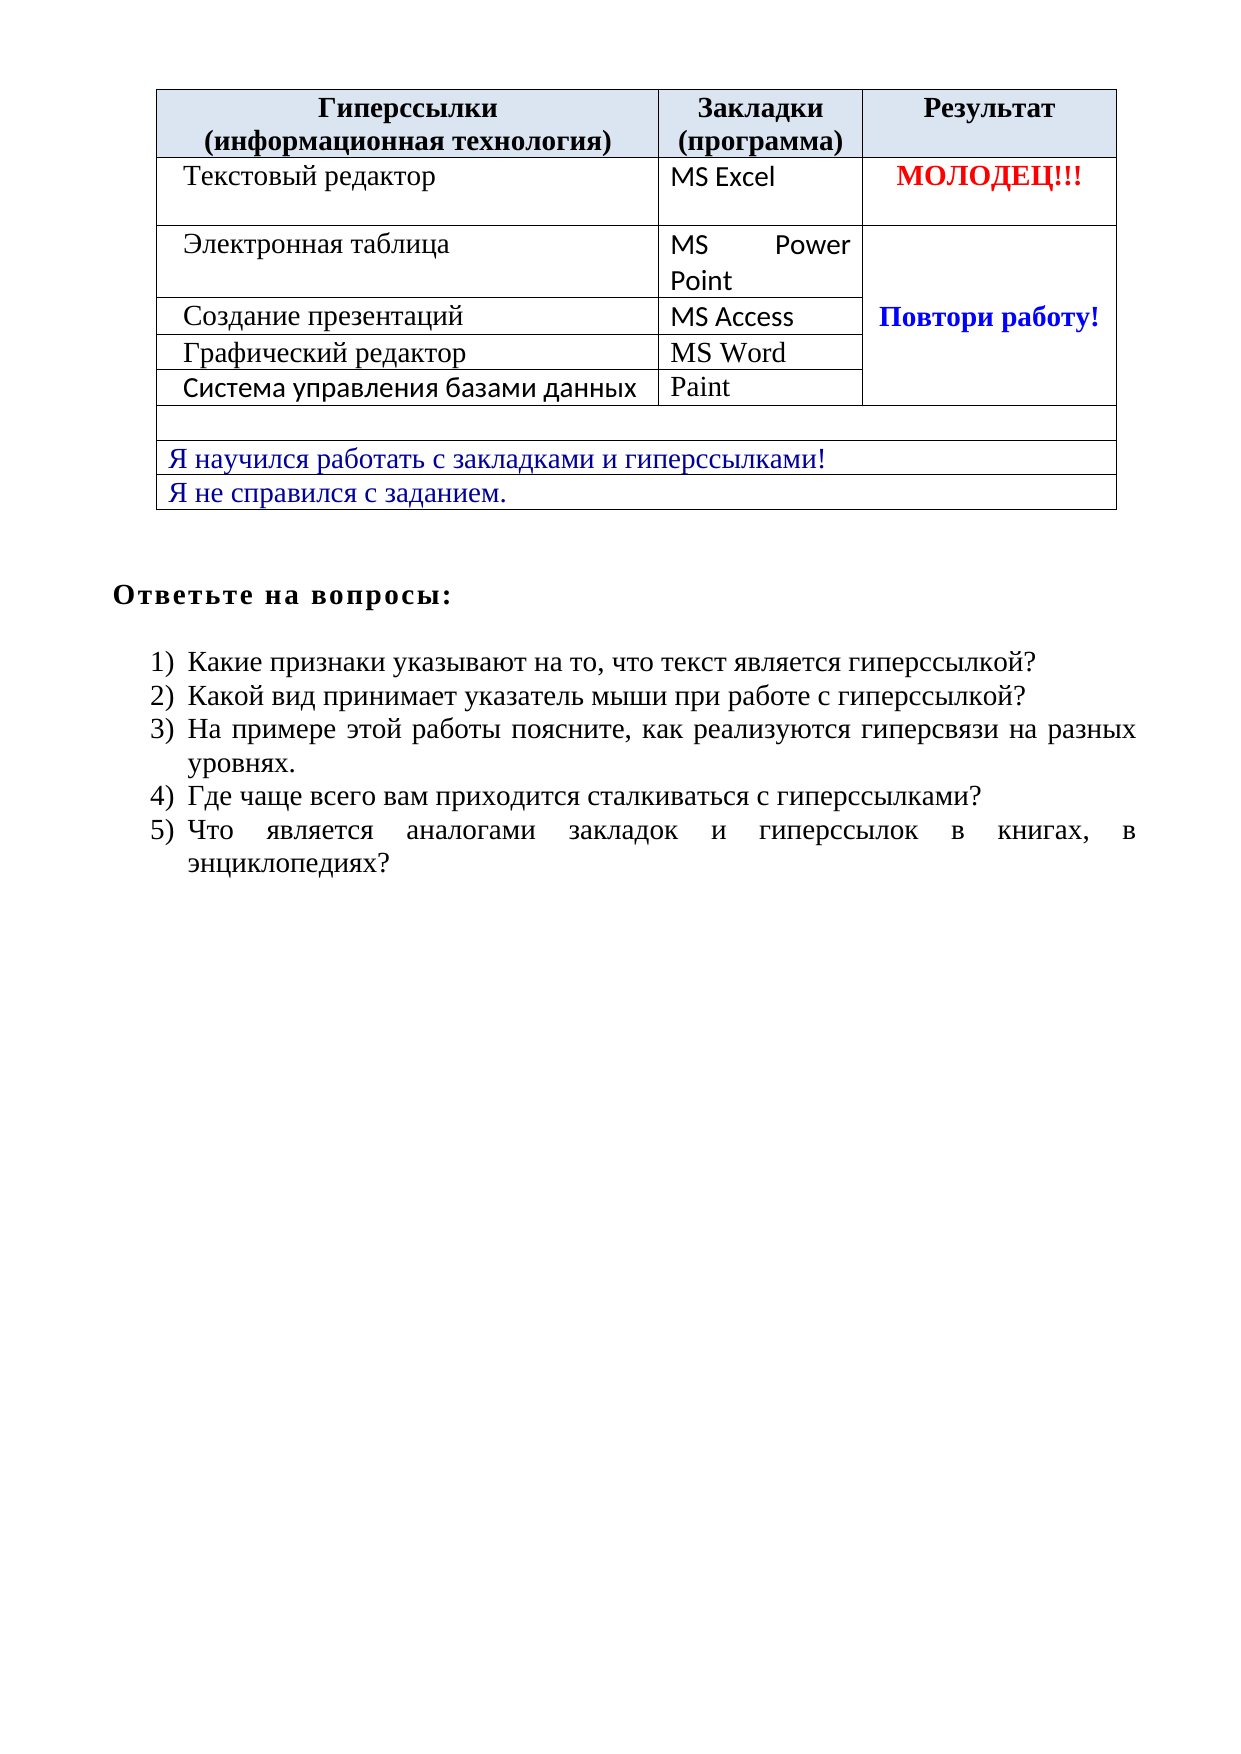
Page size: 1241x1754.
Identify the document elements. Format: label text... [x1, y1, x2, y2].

table_cell MS Access [659, 298, 862, 334]
table_cell Текстовый редактор [157, 158, 658, 225]
table_cell Создание презентаций [157, 298, 658, 334]
table_header Результат [863, 90, 1116, 157]
table_cell МОЛОДЕЦ!!! [863, 158, 1116, 225]
table_cell Paint [659, 370, 862, 405]
list Где чаще всего вам приходится сталкиваться с гиперссылками? [150, 778, 1137, 812]
table_cell Графический редактор [157, 335, 658, 368]
list Какой вид принимает указатель мыши при работе с гиперссылкой? [150, 678, 1137, 711]
table_header Закладки (программа) [659, 90, 862, 157]
list Что является аналогами закладок и гиперссылок в книгах, в энциклопедиях? [150, 812, 1137, 879]
table_cell Я научился работать с закладками и гиперссылками! [157, 441, 1116, 474]
table_cell MS Word [659, 335, 862, 368]
list На примере этой работы поясните, как реализуются гиперсвязи на разных уровнях. [150, 711, 1137, 778]
table_cell MS Power Point [659, 226, 862, 297]
table_cell Система управления базами данных.на адкилкия с заданием!кладками и гиперссылками. [157, 370, 658, 405]
table_cell MS Excel [659, 158, 862, 225]
table_header Гиперссылки (информационная технология) [157, 90, 658, 157]
table_cell Я не справился с заданием. [157, 475, 1116, 509]
text Ответьте на вопросы: [112, 577, 1137, 611]
table_cell Электронная таблица [157, 226, 658, 297]
list Какие признаки указывают на то, что текст является гиперссылкой? [150, 644, 1137, 678]
table_cell Повтори работу! [863, 226, 1116, 405]
table_cell [157, 406, 1116, 440]
